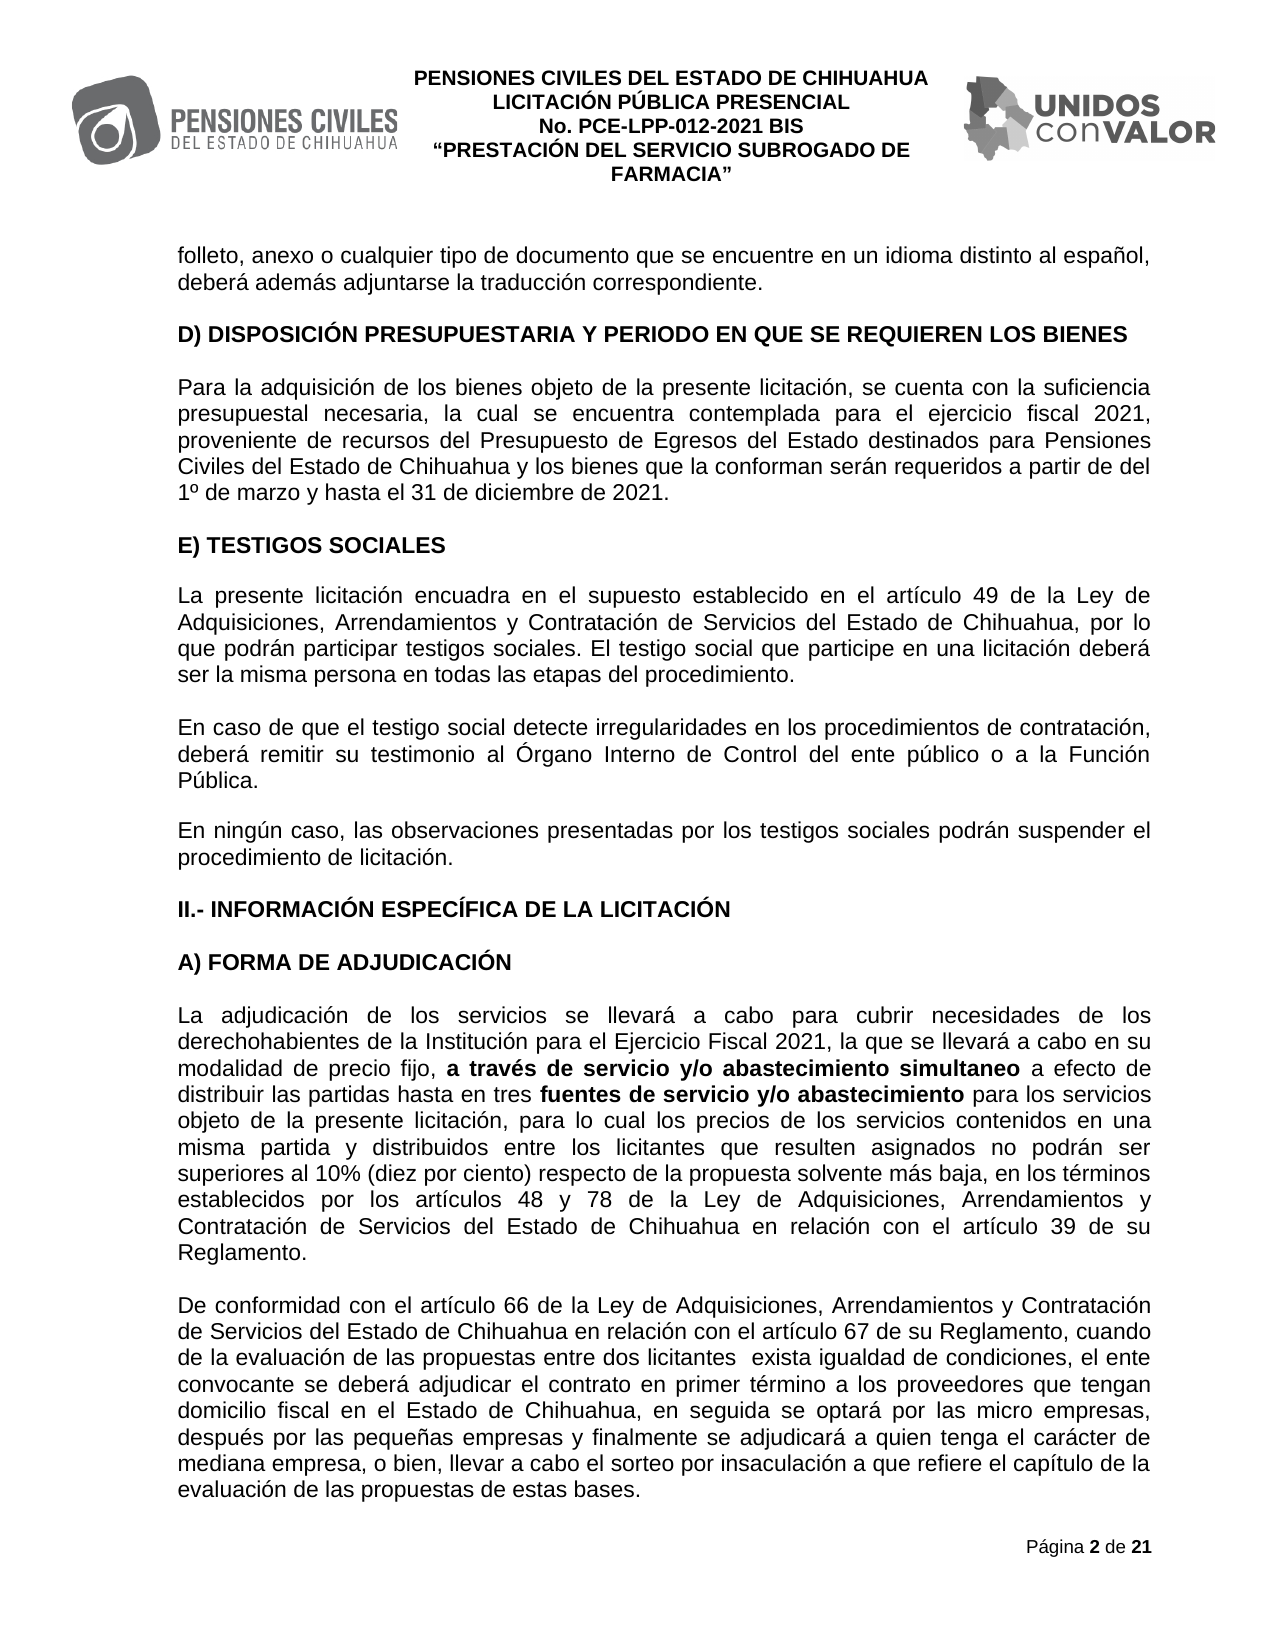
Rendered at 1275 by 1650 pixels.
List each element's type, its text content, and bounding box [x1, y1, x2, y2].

picture [963, 76, 1216, 161]
picture [71, 75, 398, 165]
text En caso de que el testigo social detecte irregularidades en los procedimientos de contratación, deberá remitir su testimonio al Órgano Interno de Control del ente público o a la Función Pública. [177, 714, 1152, 793]
text Para la adquisición de los bienes objeto de la presente licitación, se cuenta con la suficiencia presupuestal necesaria, la cual se encuentra contemplada para el ejercicio fiscal 2021, proveniente de recursos del Presupuesto de Egresos del Estado destinados para Pensiones Civiles del Estado de Chihuahua y los bienes que la conforman serán requeridos a partir de del 1º de marzo y hasta el 31 de diciembre de 2021. [177, 374, 1152, 506]
text La presente licitación encuadra en el supuesto establecido en el artículo 49 de la Ley de Adquisiciones, Arrendamientos y Contratación de Servicios del Estado de Chihuahua, por lo que podrán participar testigos sociales. El testigo social que participe en una licitación deberá ser la misma persona en todas las etapas del procedimiento. [177, 582, 1152, 688]
text En ningún caso, las observaciones presentadas por los testigos sociales podrán suspender el procedimiento de licitación. [177, 817, 1152, 870]
text E) TESTIGOS SOCIALES [177, 532, 1152, 558]
text A) FORMA DE ADJUDICACIÓN [177, 949, 1152, 975]
text II.- INFORMACIÓN ESPECÍFICA DE LA LICITACIÓN [177, 896, 1152, 923]
text De conformidad con el artículo 66 de la Ley de Adquisiciones, Arrendamientos y Contratación de Servicios del Estado de Chihuahua en relación con el artículo 67 de su Reglamento, cuando de la evaluación de las propuestas entre dos licitantes exista igualdad de condiciones, el ente convocante se deberá adjudicar el contrato en primer término a los proveedores que tengan domicilio fiscal en el Estado de Chihuahua, en seguida se optará por las micro empresas, después por las pequeñas empresas y finalmente se adjudicará a quien tenga el carácter de mediana empresa, o bien, llevar a cabo el sorteo por insaculación a que refiere el capítulo de la evaluación de las propuestas de estas bases. [177, 1292, 1152, 1502]
text La adjudicación de los servicios se llevará a cabo para cubrir necesidades de los derechohabientes de la Institución para el Ejercicio Fiscal 2021, la que se llevará a cabo en su modalidad de precio fijo, a través de servicio y/o abastecimiento simultaneo a efecto de distribuir las partidas hasta en tres fuentes de servicio y/o abastecimiento para los servicios objeto de la presente licitación, para lo cual los precios de los servicios contenidos en una misma partida y distribuidos entre los licitantes que resulten asignados no podrán ser superiores al 10% (diez por ciento) respecto de la propuesta solvente más baja, en los términos establecidos por los artículos 48 y 78 de la Ley de Adquisiciones, Arrendamientos y Contratación de Servicios del Estado de Chihuahua en relación con el artículo 39 de su Reglamento. [177, 1002, 1152, 1265]
text D) DISPOSICIÓN PRESUPUESTARIA Y PERIODO EN QUE SE REQUIEREN LOS BIENES [177, 321, 1152, 348]
